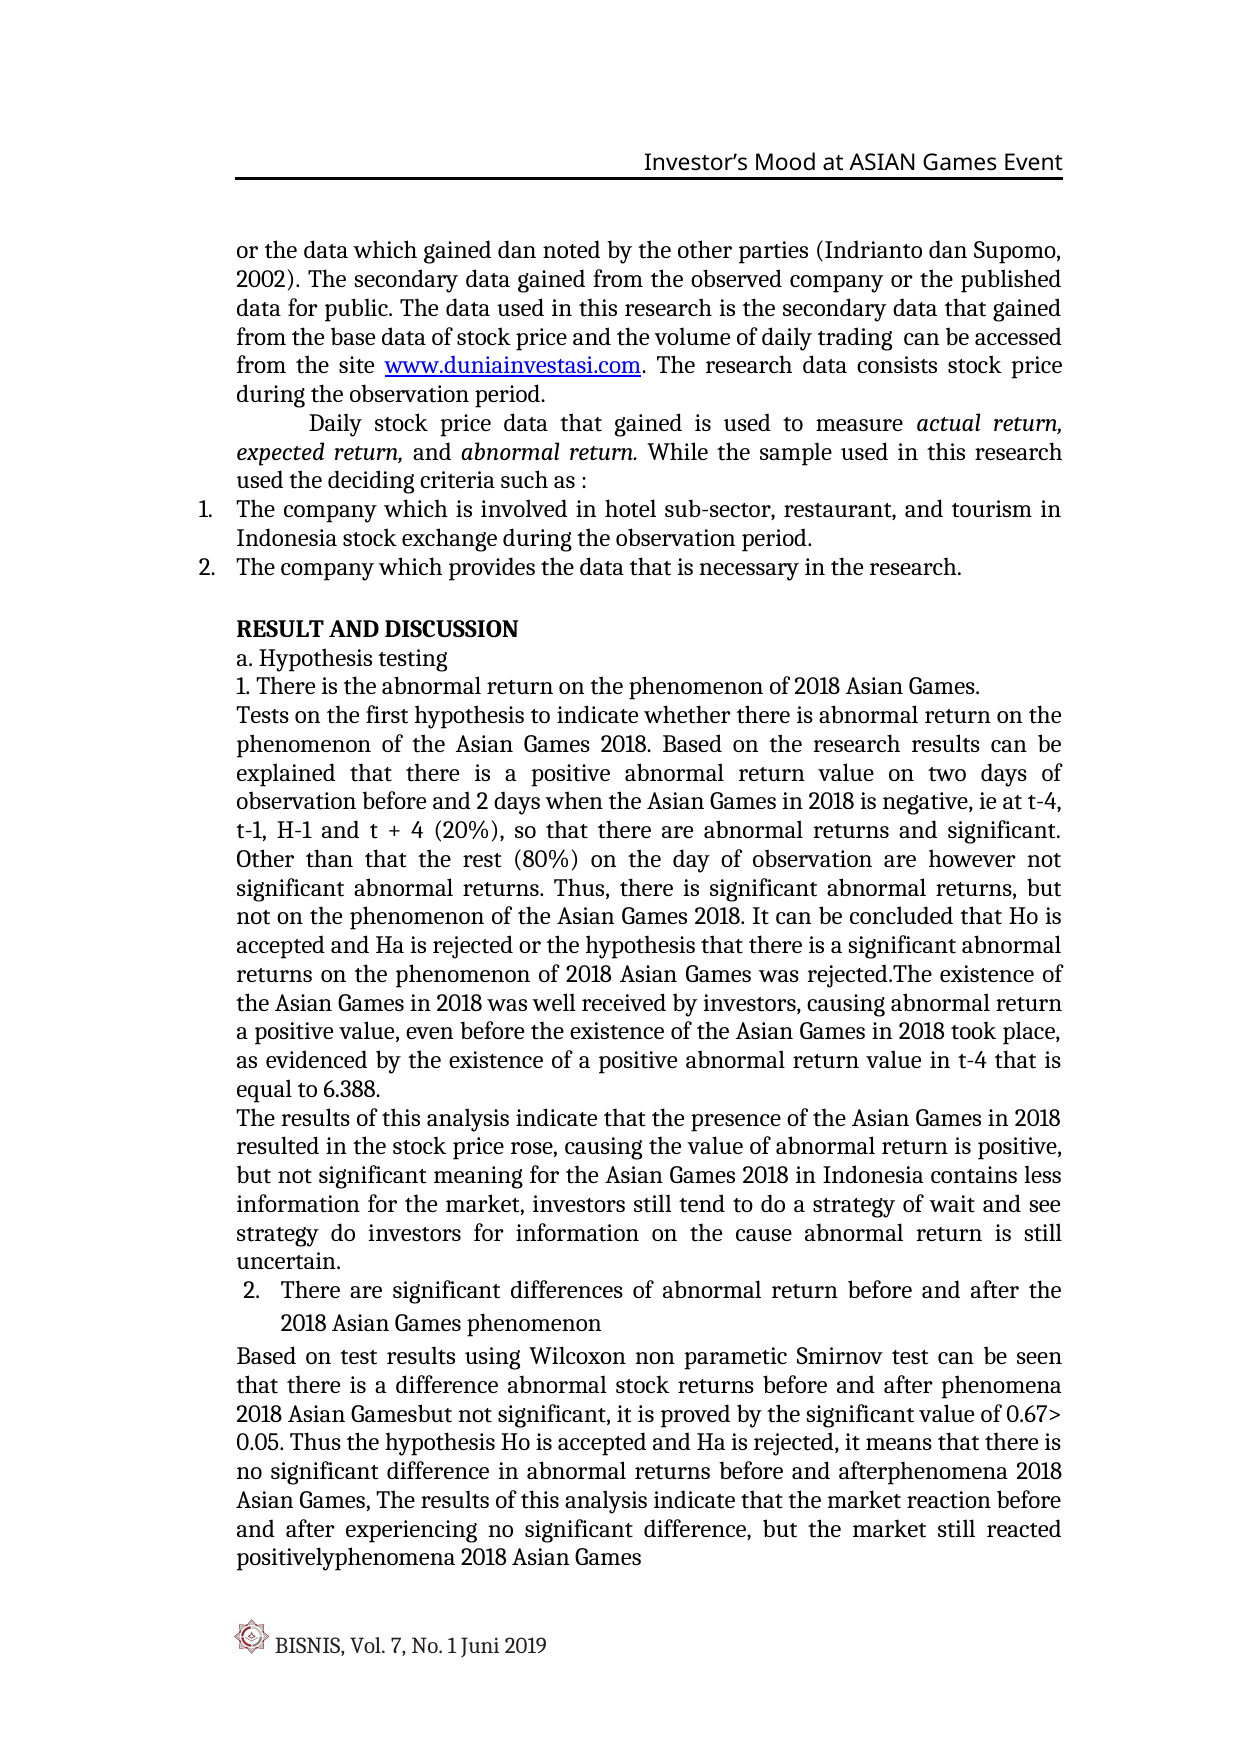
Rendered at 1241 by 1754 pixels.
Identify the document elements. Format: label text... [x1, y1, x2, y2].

picture [232, 1619, 270, 1654]
list The company which provides the data that is necessary in the research. [199, 552, 1063, 581]
list The company which is involved in hotel sub-sector, restaurant, and tourism in Indonesia stock exchange during the observation period. [199, 495, 1063, 552]
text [236, 236, 1063, 409]
text The results of this analysis indicate that the presence of the Asian Games in 2018 resulted in the stock price rose, causing the value of abnormal return is positive, but not significant meaning for the Asian Games 2018 in Indonesia contains less information for the market, investors still tend to do a strategy of wait and see strategy do investors for information on the cause abnormal return is still uncertain. [236, 1103, 1063, 1276]
text RESULT AND DISCUSSION [236, 615, 1063, 643]
text a. Hypothesis testing [236, 643, 1063, 672]
text 1. There is the abnormal return on the phenomenon of 2018 Asian Games. [236, 672, 1063, 701]
text Based on test results using Wilcoxon non parametic Smirnov test can be seen that there is a difference abnormal stock returns before and after phenomena 2018 Asian Gamesbut not significant, it is proved by the significant value of 0.67> 0.05. Thus the hypothesis Ho is accepted and Ha is rejected, it means that there is no significant difference in abnormal returns before and afterphenomena 2018 Asian Games, The results of this analysis indicate that the market reaction before and after experiencing no significant difference, but the market still reacted positivelyphenomena 2018 Asian Games [236, 1342, 1063, 1572]
text Tests on the first hypothesis to indicate whether there is abnormal return on the phenomenon of the Asian Games 2018. Based on the research results can be explained that there is a positive abnormal return value on two days of observation before and 2 days when the Asian Games in 2018 is negative, ie at t-4, t-1, H-1 and t + 4 (20%), so that there are abnormal returns and significant. Other than that the rest (80%) on the day of observation are however not significant abnormal returns. Thus, there is significant abnormal returns, but not on the phenomenon of the Asian Games 2018. It can be concluded that Ho is accepted and Ha is rejected or the hypothesis that there is a significant abnormal returns on the phenomenon of 2018 Asian Games was rejected.The existence of the Asian Games in 2018 was well received by investors, causing abnormal return a positive value, even before the existence of the Asian Games in 2018 took place, as evidenced by the existence of a positive abnormal return value in t-4 that is equal to 6.388. [236, 701, 1063, 1103]
text Daily stock price data that gained is used to measure actual return, expected return, and abnormal return. While the sample used in this research used the deciding criteria such as : [236, 409, 1063, 495]
list There are significant differences of abnormal return before and after the 2018 Asian Games phenomenon [243, 1276, 1063, 1338]
